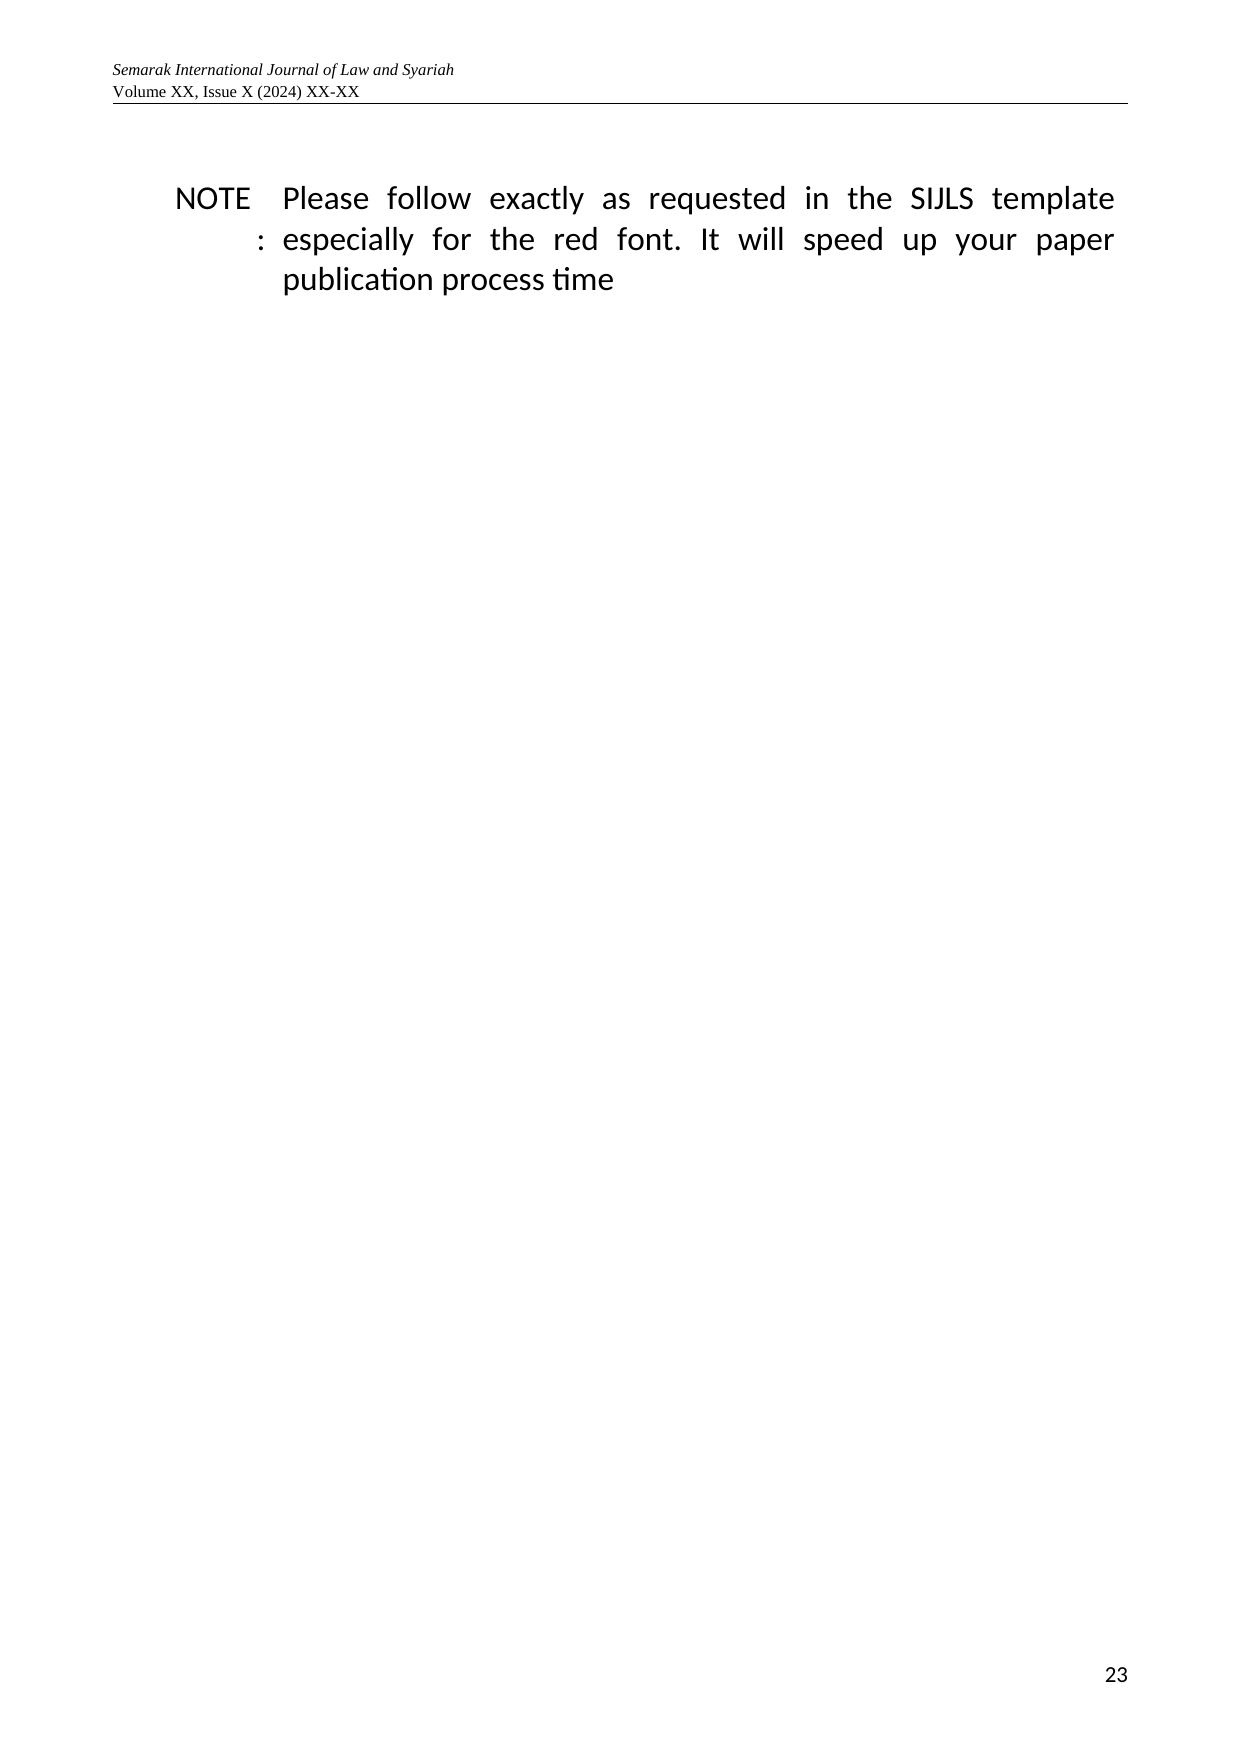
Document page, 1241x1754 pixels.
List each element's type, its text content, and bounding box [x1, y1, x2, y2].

table_header NOTE: [164, 177, 271, 327]
table_header Please follow exactly as requested in the SIJLS template especially for the red font. It will speed up your paper publication process time [271, 177, 1128, 327]
